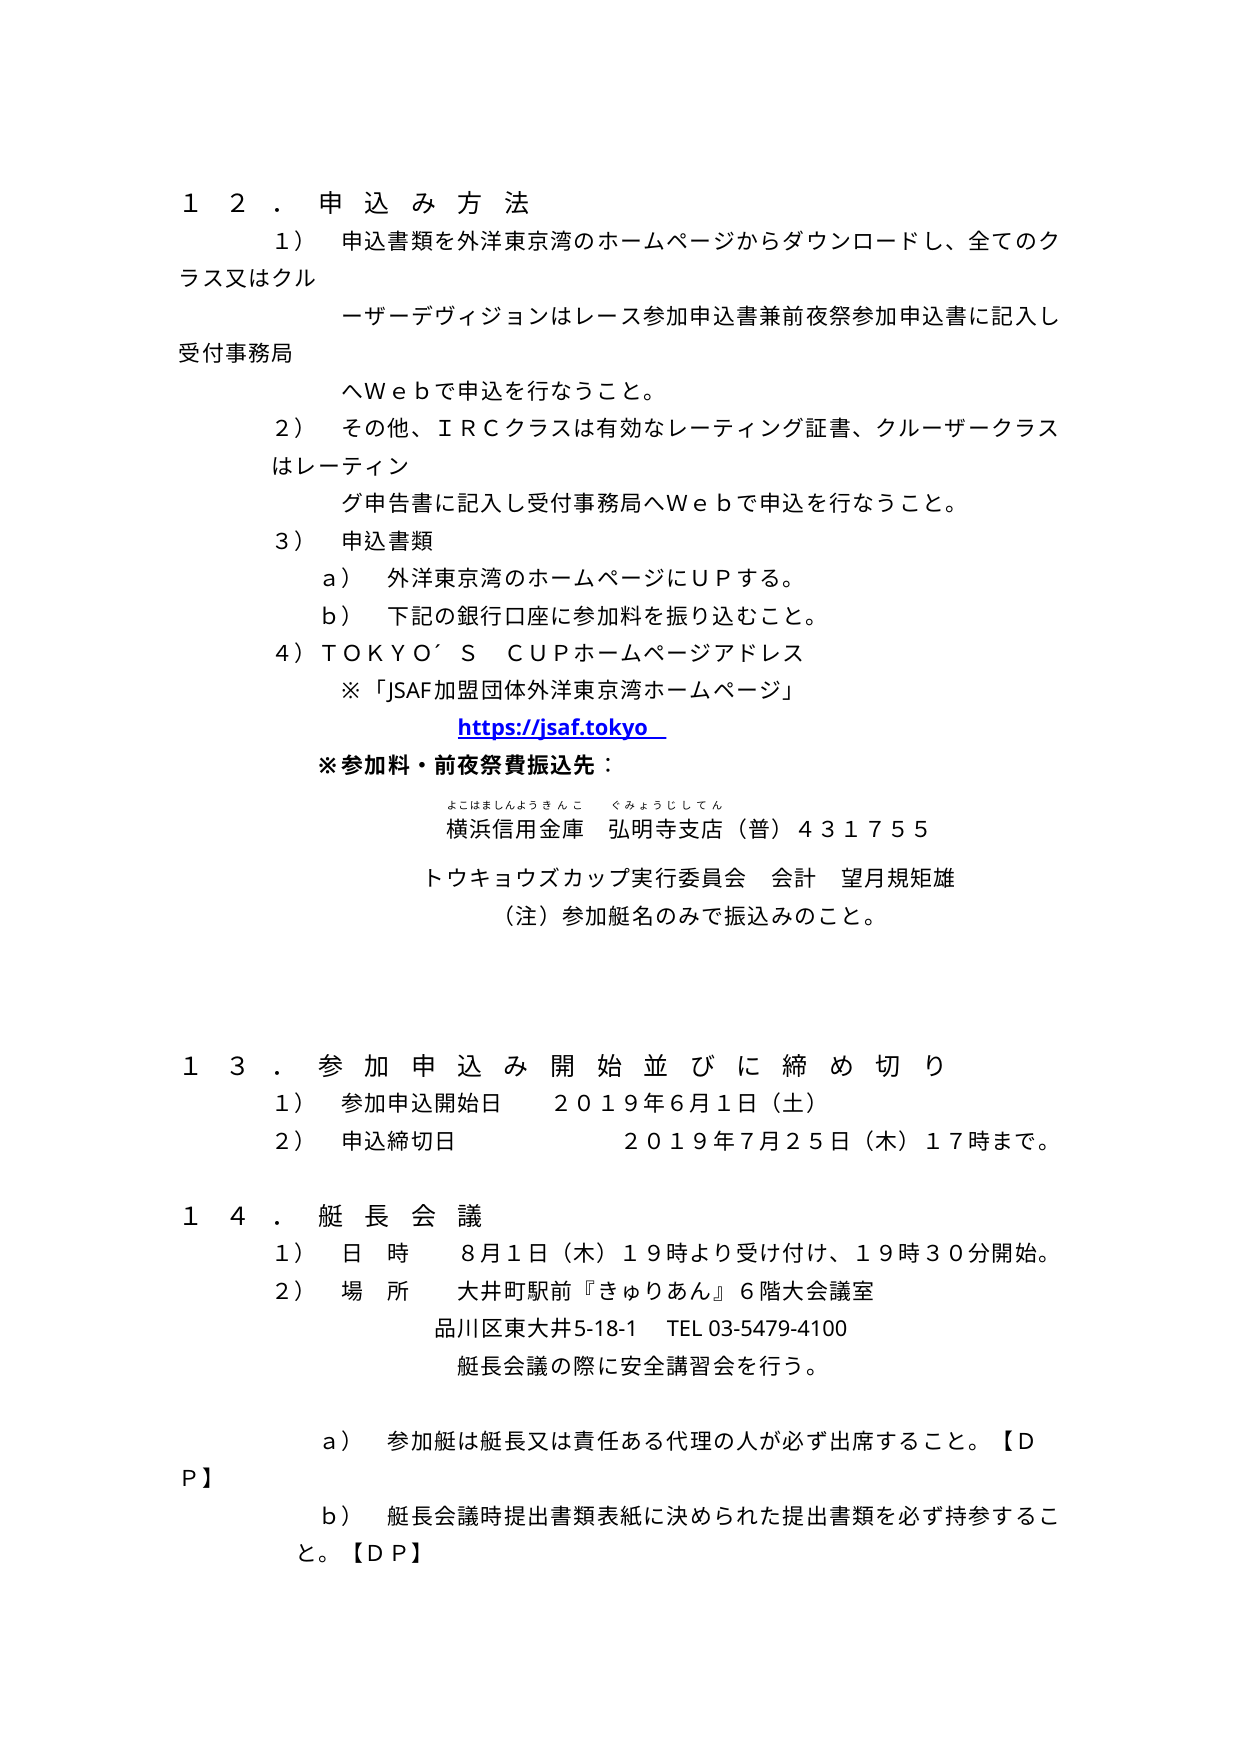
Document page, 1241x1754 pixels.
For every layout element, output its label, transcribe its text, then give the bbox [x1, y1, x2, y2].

text １） 日 時 ８月１日（木）１９時より受け付け、１９時３０分開始。 [179, 1233, 1061, 1271]
text ４）ＴＯＫＹＯ´Ｓ ＣＵＰホームページアドレス [219, 633, 1061, 671]
text ーザーデヴィジョンはレース参加申込書兼前夜祭参加申込書に記入し受付事務局 [179, 296, 1061, 371]
text トウキョウズカップ実行委員会 会計 望月規矩雄 [179, 858, 1061, 896]
text ２） その他、ＩＲＣクラスは有効なレーティング証書、クルーザークラスはレーティン [259, 408, 1061, 483]
text ３） 申込書類 [219, 521, 1061, 558]
text （注）参加艇名のみで振込みのこと。 [179, 896, 1061, 933]
text ａ） 参加艇は艇長又は責任ある代理の人が必ず出席すること。【ＤＰ】 [179, 1421, 1061, 1496]
text １） 申込書類を外洋東京湾のホームページからダウンロードし、全てのクラス又はクル [179, 221, 1061, 296]
text ａ） 外洋東京湾のホームページにＵＰする。 [179, 558, 1061, 596]
text （普）４３１７５５ [179, 783, 1061, 858]
text 艇長会議の際に安全講習会を行う。 [179, 1346, 1061, 1383]
text ２） 場 所 大井町駅前『きゅりあん』６階大会議室 [259, 1271, 1061, 1308]
text ２） 申込締切日 ２０１９年７月２５日（木）１７時まで。 [259, 1121, 1061, 1158]
text ｂ） 下記の銀行口座に参加料を振り込むこと。 [279, 596, 1061, 633]
text １３．参加申込み開始並びに締め切り [179, 1046, 1061, 1083]
text １２．申込み方法 [179, 183, 1061, 221]
text ※「JSAF加盟団体外洋東京湾ホームページ」 [219, 671, 1061, 708]
text 品川区東大井5-18-1 TEL 03-5479-4100 [259, 1308, 1061, 1346]
text グ申告書に記入し受付事務局へＷｅｂで申込を行なうこと。 [259, 483, 1061, 521]
text へＷｅｂで申込を行なうこと。 [179, 371, 1061, 408]
text １） 参加申込開始日 ２０１９年６月１日（土） [179, 1083, 1061, 1121]
text ｂ） 艇長会議時提出書類表紙に決められた提出書類を必ず持参すること。【ＤＰ】 [279, 1496, 1061, 1571]
text https://jsaf.tokyo [279, 708, 1061, 746]
text １４．艇長会議 [179, 1196, 1061, 1233]
text ※参加料・前夜祭費振込先： [179, 746, 1061, 783]
